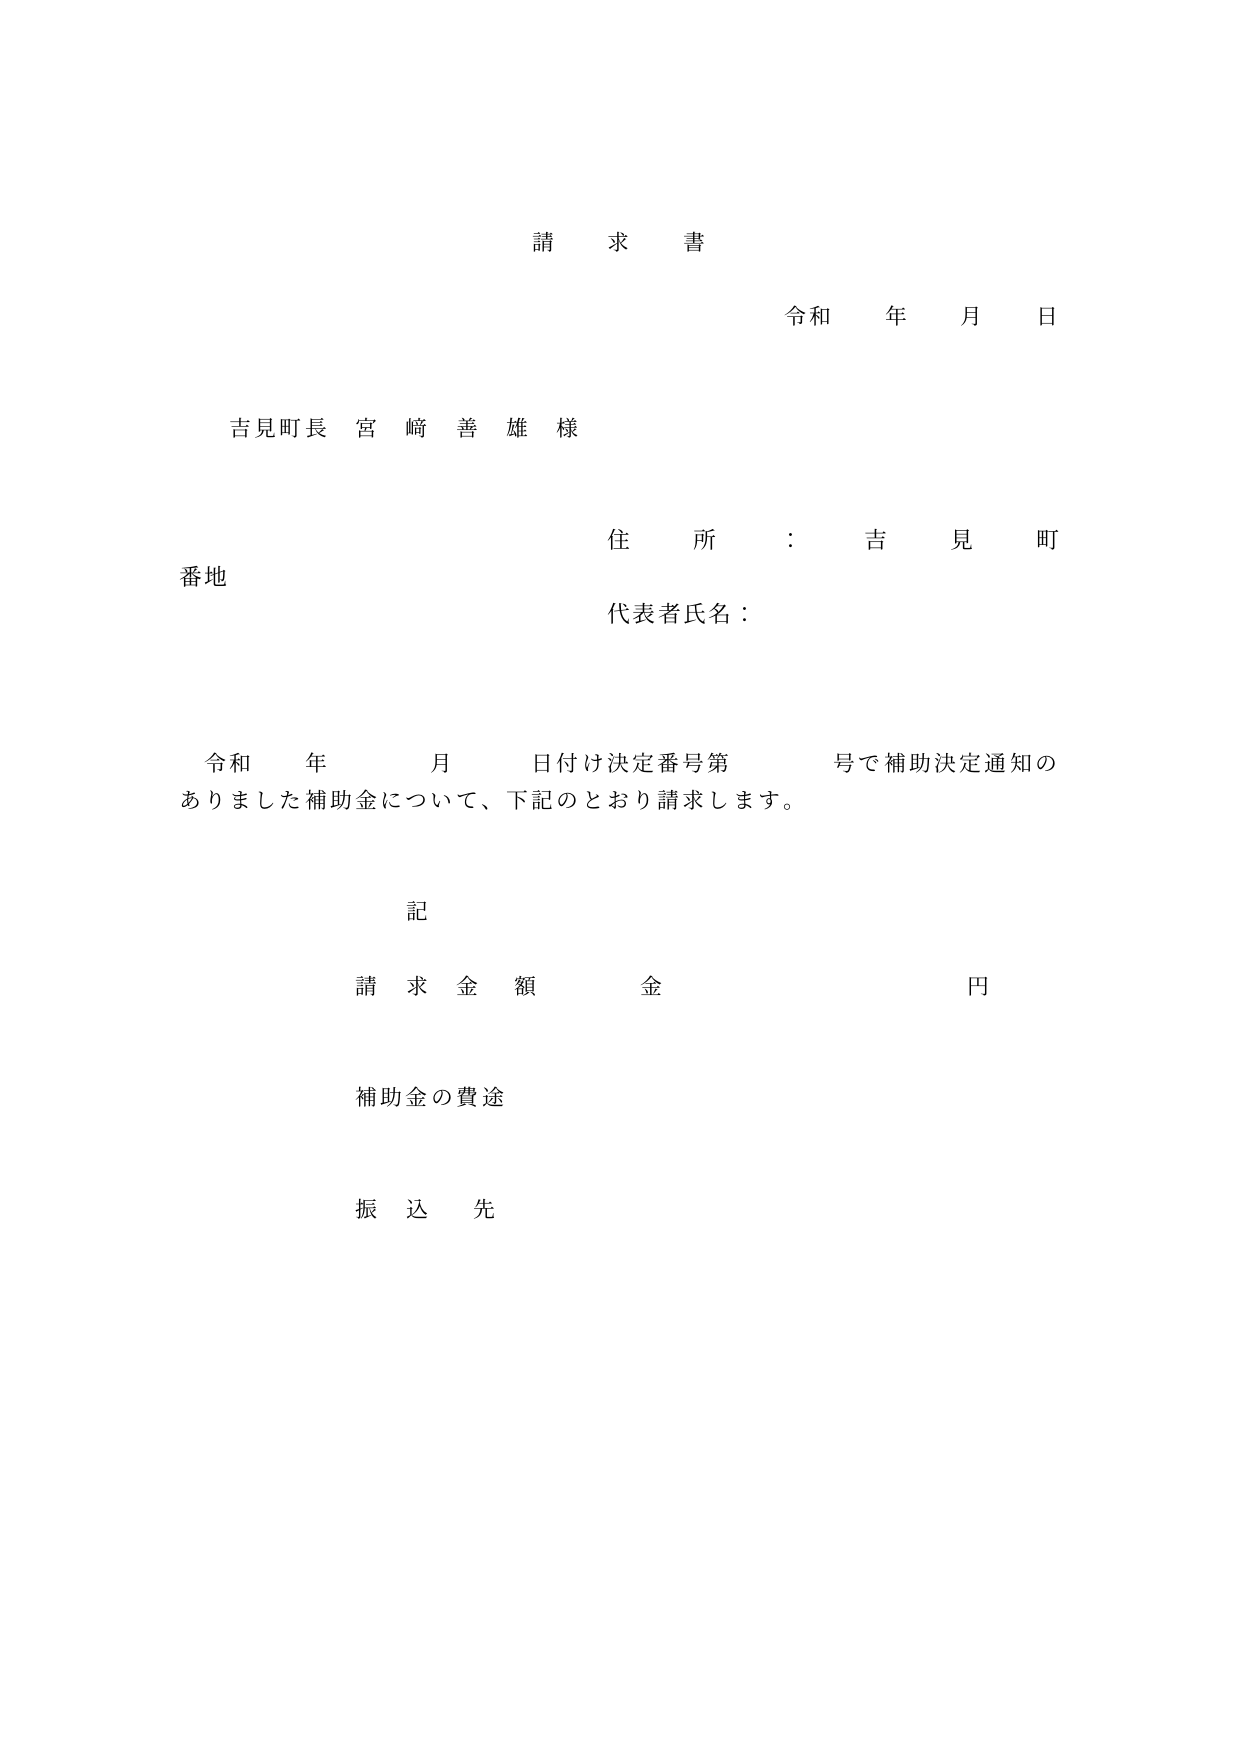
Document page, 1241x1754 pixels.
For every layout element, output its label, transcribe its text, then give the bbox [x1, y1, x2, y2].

text 吉見町長 宮 﨑 善 雄 様 [179, 408, 1061, 445]
text 住所：吉見町 番地 [179, 520, 1061, 594]
text 令和 年 月 日 [179, 297, 1061, 334]
text 請求金額 金 円 [334, 966, 1061, 1003]
text 請 求 書 [179, 222, 1061, 259]
text 代表者氏名： [179, 594, 1061, 631]
text 記 [179, 892, 1061, 929]
text 振込先 [334, 1189, 1061, 1226]
text 補助金の費途 [334, 1078, 1061, 1115]
text 令和 年 月 日付け決定番号第 号で補助決定通知のありました補助金について、下記のとおり請求します。 [179, 743, 1061, 817]
